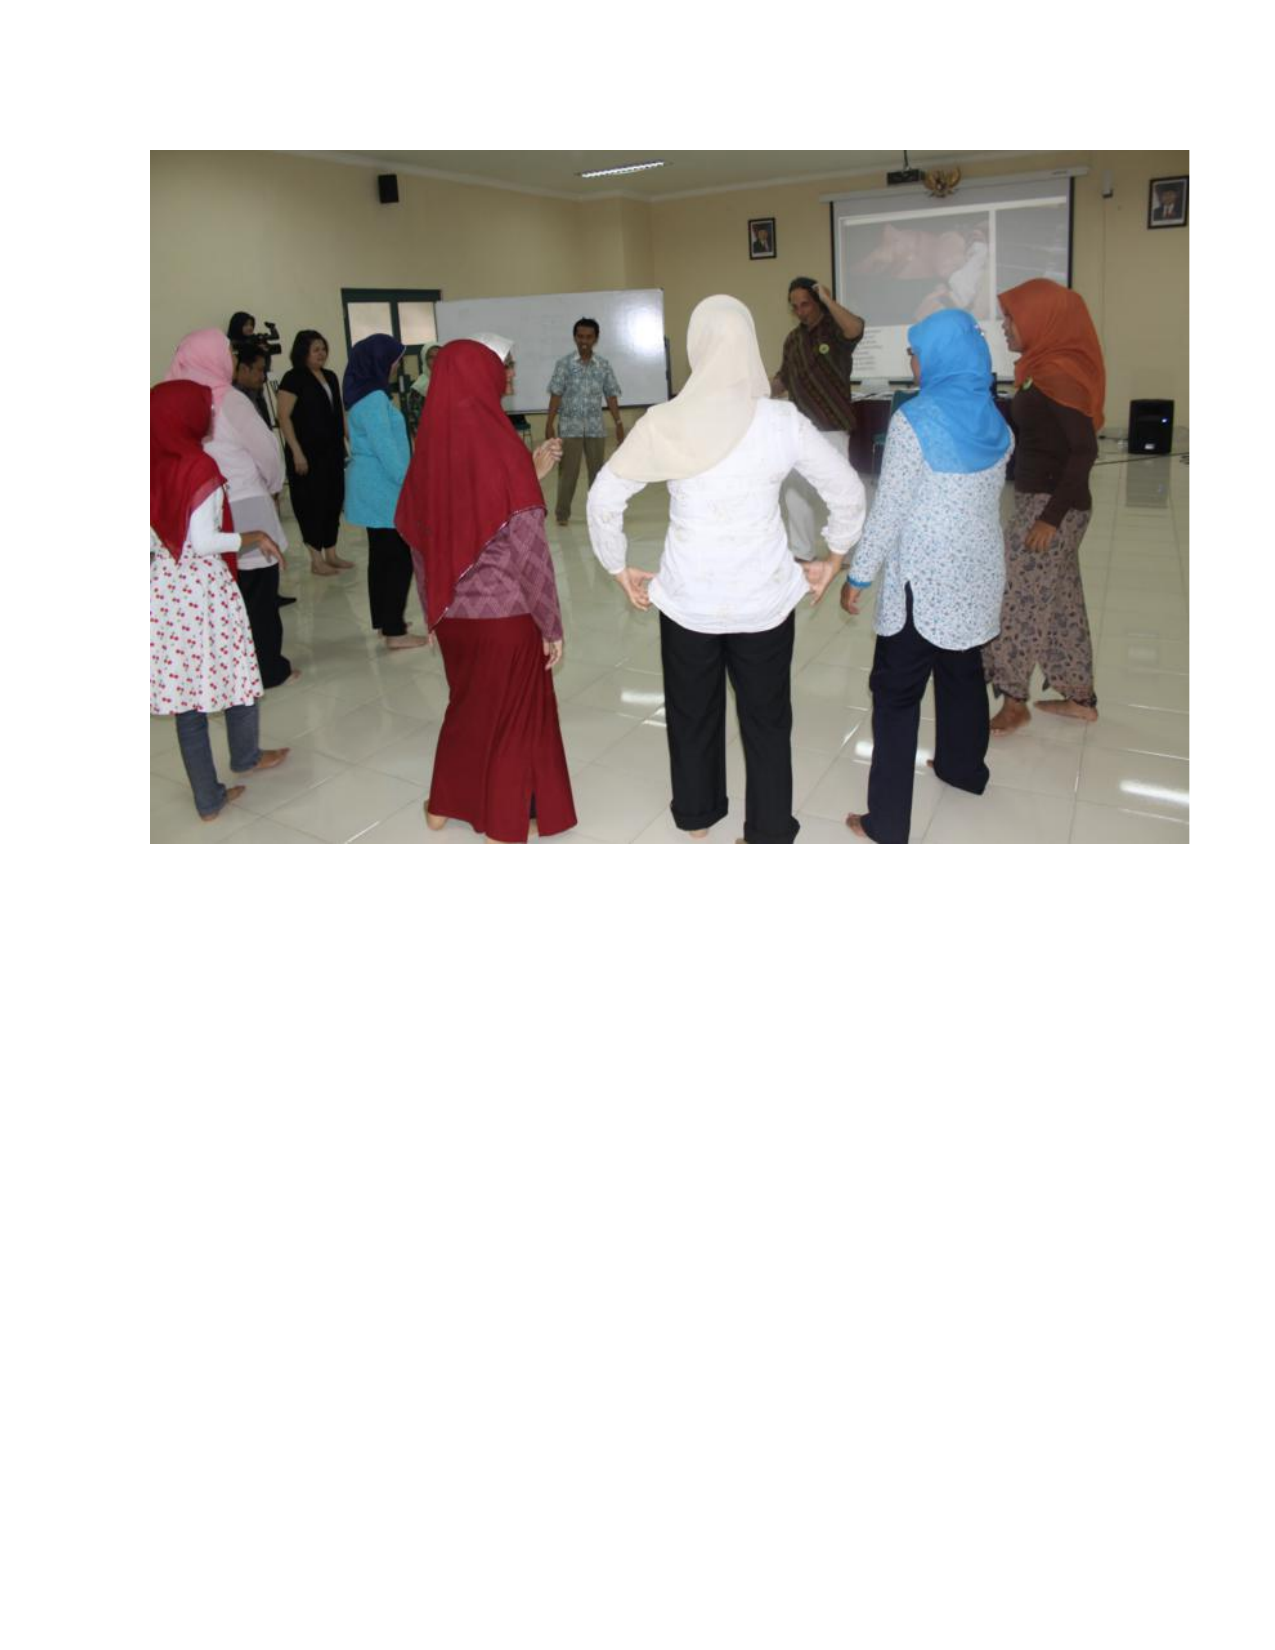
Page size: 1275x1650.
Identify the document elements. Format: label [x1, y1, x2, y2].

picture [150, 150, 1190, 844]
